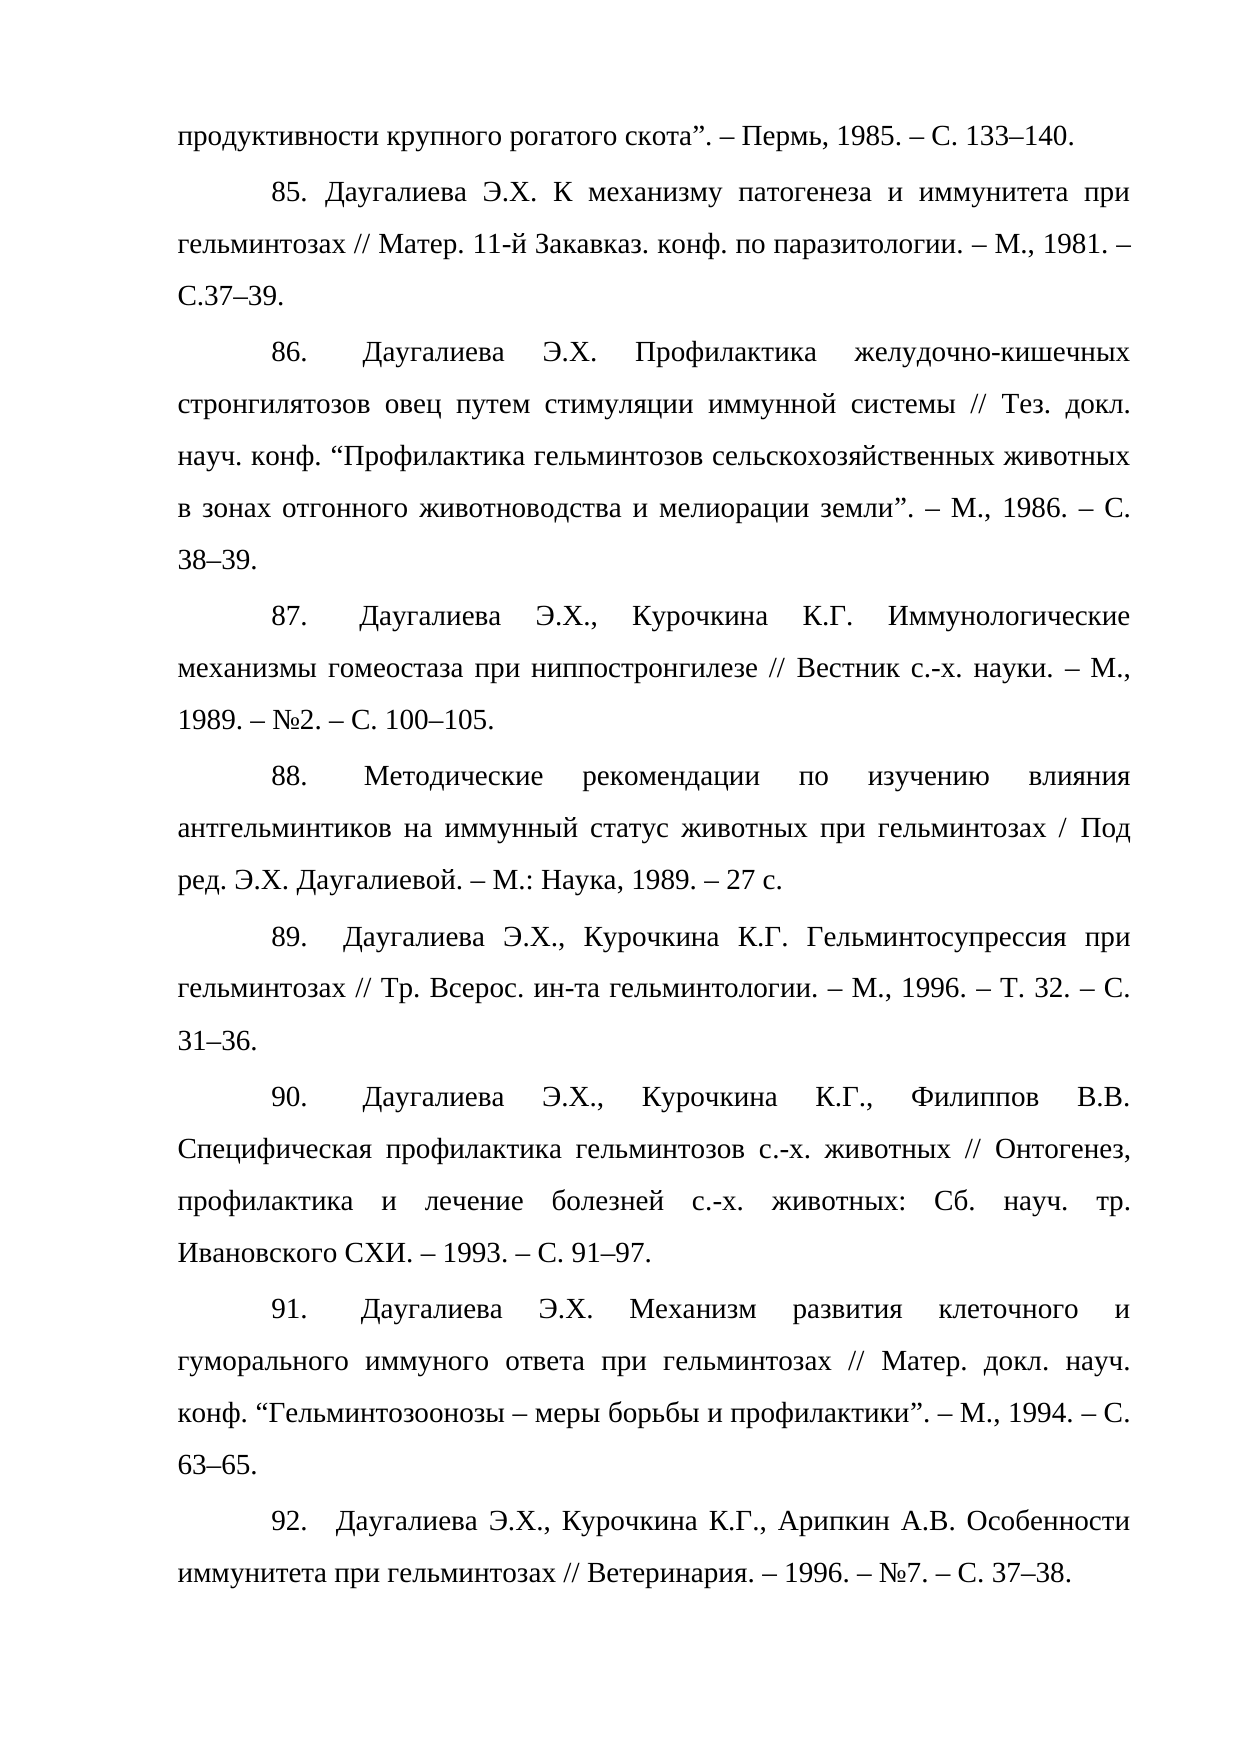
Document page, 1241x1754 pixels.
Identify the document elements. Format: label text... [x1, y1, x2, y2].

list Даугалиева Э.Х., Курочкина К.Г., Филиппов В.В. Специфическая профилактика гельминтозов с.-х. животных // Онтогенез, профилактика и лечение болезней с.-х. животных: Сб. науч. тр. Ивановского СХИ. – 1993. – С. 91–97. [177, 1079, 1131, 1268]
list Даугалиева Э.Х., Курочкина К.Г., Арипкин А.В. Особенности иммунитета при гельминтозах // Ветеринария. – 1996. – №7. – С. 37–38. [177, 1503, 1131, 1588]
list Даугалиева Э.Х. К механизму патогенеза и иммунитета при гельминтозах // Матер. 11-й Закавказ. конф. по паразитологии. – М., 1981. – С.37–39. [177, 174, 1131, 312]
list Даугалиева Э.Х. Механизм развития клеточного и гуморального иммуного ответа при гельминтозах // Матер. докл. науч. конф. “Гельминтозоонозы – меры борьбы и профилактики”. – М., 1994. – С. 63–65. [177, 1291, 1131, 1480]
list Методические рекомендации по изучению влияния антгельминтиков на иммунный статус животных при гельминтозах / Под ред. Э.Х. Даугалиевой. – М.: Наука, 1989. – 27 с. [177, 758, 1131, 896]
list Даугалиева Э.Х. Профилактика желудочно-кишечных стронгилятозов овец путем стимуляции иммунной системы // Тез. докл. науч. конф. “Профилактика гельминтозов сельскохозяйственных животных в зонах отгонного животноводства и мелиорации земли”. – М., 1986. – С. 38–39. [177, 334, 1131, 576]
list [177, 118, 1131, 152]
list Даугалиева Э.Х., Курочкина К.Г. Гельминтосупрессия при гельминтозах // Тр. Всерос. ин-та гельминтологии. – М., 1996. – Т. 32. – С. 31–36. [177, 919, 1131, 1056]
list Даугалиева Э.Х., Курочкина К.Г. Иммунологические механизмы гомеостаза при ниппостронгилезе // Вестник с.-х. науки. – М., 1989. – №2. – С. 100–105. [177, 598, 1131, 736]
